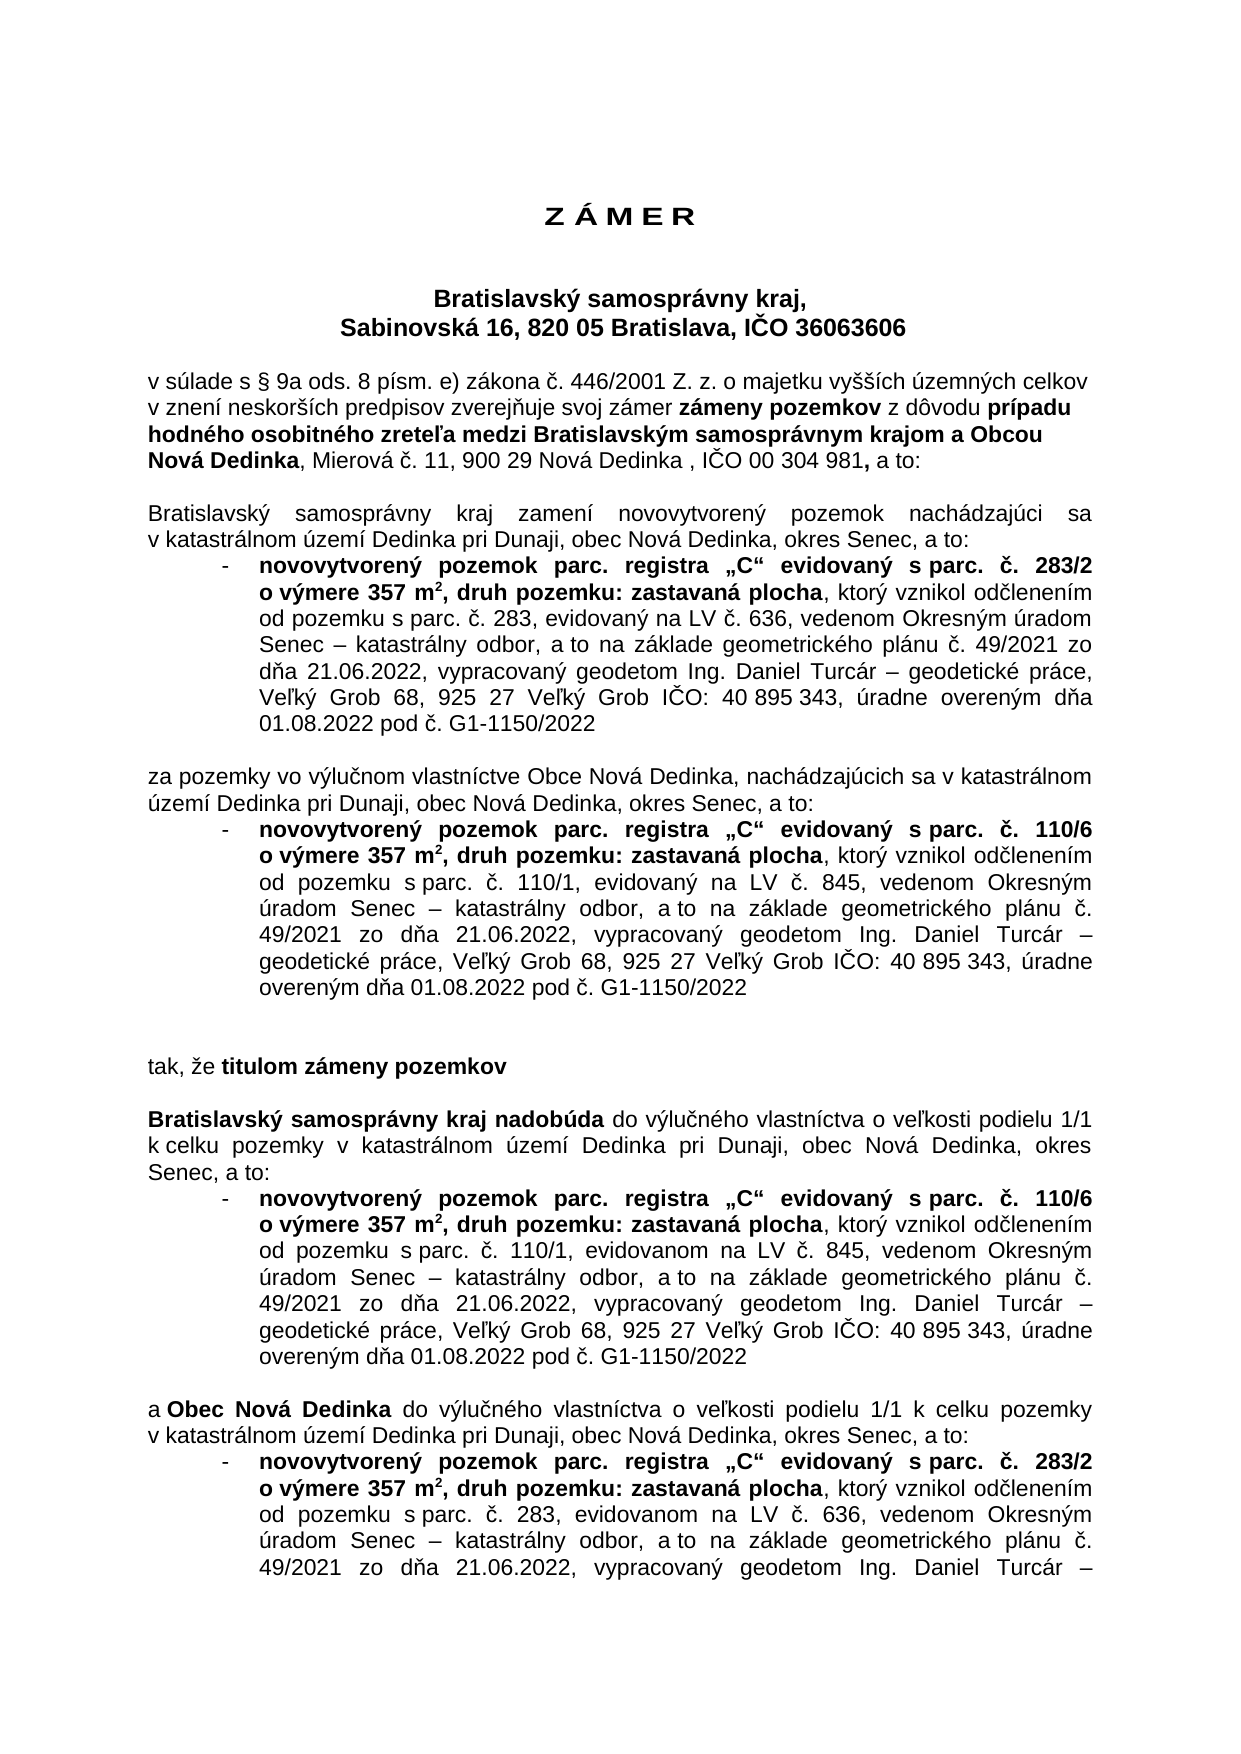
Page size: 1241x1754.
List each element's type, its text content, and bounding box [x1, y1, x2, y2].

text Z Á M E R [148, 201, 1093, 230]
text Bratislavský samosprávny kraj, [148, 284, 1093, 313]
text za pozemky vo výlučnom vlastníctve Obce Nová Dedinka, nachádzajúcich sa v katastrálnom území Dedinka pri Dunaji, obec Nová Dedinka, okres Senec, a to: [148, 763, 1093, 816]
text Bratislavský samosprávny kraj nadobúda do výlučného vlastníctva o veľkosti podielu 1/1 k celku pozemky v katastrálnom území Dedinka pri Dunaji, obec Nová Dedinka, okres Senec, a to: [148, 1106, 1093, 1185]
list novovytvorený pozemok parc. registra „C“ evidovaný s parc. č. 283/2 o výmere 357 m2, druh pozemku: zastavaná plocha, ktorý vznikol odčlenením od pozemku s parc. č. 283, evidovaný na LV č. 636, vedenom Okresným úradom Senec – katastrálny odbor, a to na základe geometrického plánu č. 49/2021 zo dňa 21.06.2022, vypracovaný geodetom Ing. Daniel Turcár – geodetické práce, Veľký Grob 68, 925 27 Veľký Grob IČO: 40 895 343, úradne overeným dňa 01.08.2022 pod č. G1-1150/2022 [221, 552, 1093, 737]
text a Obec Nová Dedinka do výlučného vlastníctva o veľkosti podielu 1/1 k celku pozemky v katastrálnom území Dedinka pri Dunaji, obec Nová Dedinka, okres Senec, a to: [148, 1396, 1093, 1448]
text tak, že titulom zámeny pozemkov [148, 1053, 1093, 1079]
text Sabinovská 16, 820 05 Bratislava, IČO 36063606 [148, 313, 1093, 341]
text Bratislavský samosprávny kraj zamení novovytvorený pozemok nachádzajúci sa v katastrálnom území Dedinka pri Dunaji, obec Nová Dedinka, okres Senec, a to: [148, 499, 1093, 552]
list novovytvorený pozemok parc. registra „C“ evidovaný s parc. č. 110/6 o výmere 357 m2, druh pozemku: zastavaná plocha, ktorý vznikol odčlenením od pozemku s parc. č. 110/1, evidovaný na LV č. 845, vedenom Okresným úradom Senec – katastrálny odbor, a to na základe geometrického plánu č. 49/2021 zo dňa 21.06.2022, vypracovaný geodetom Ing. Daniel Turcár – geodetické práce, Veľký Grob 68, 925 27 Veľký Grob IČO: 40 895 343, úradne overeným dňa 01.08.2022 pod č. G1-1150/2022 [221, 816, 1093, 1000]
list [221, 1448, 1093, 1580]
text v súlade s § 9a ods. 8 písm. e) zákona č. 446/2001 Z. z. o majetku vyšších územných celkov v znení neskorších predpisov zverejňuje svoj zámer zámeny pozemkov z dôvodu prípadu hodného osobitného zreteľa medzi Bratislavským samosprávnym krajom a Obcou Nová Dedinka, Mierová č. 11, 900 29 Nová Dedinka , IČO 00 304 981, a to: [148, 368, 1093, 473]
list novovytvorený pozemok parc. registra „C“ evidovaný s parc. č. 110/6 o výmere 357 m2, druh pozemku: zastavaná plocha, ktorý vznikol odčlenením od pozemku s parc. č. 110/1, evidovanom na LV č. 845, vedenom Okresným úradom Senec – katastrálny odbor, a to na základe geometrického plánu č. 49/2021 zo dňa 21.06.2022, vypracovaný geodetom Ing. Daniel Turcár – geodetické práce, Veľký Grob 68, 925 27 Veľký Grob IČO: 40 895 343, úradne overeným dňa 01.08.2022 pod č. G1-1150/2022 [221, 1185, 1093, 1369]
